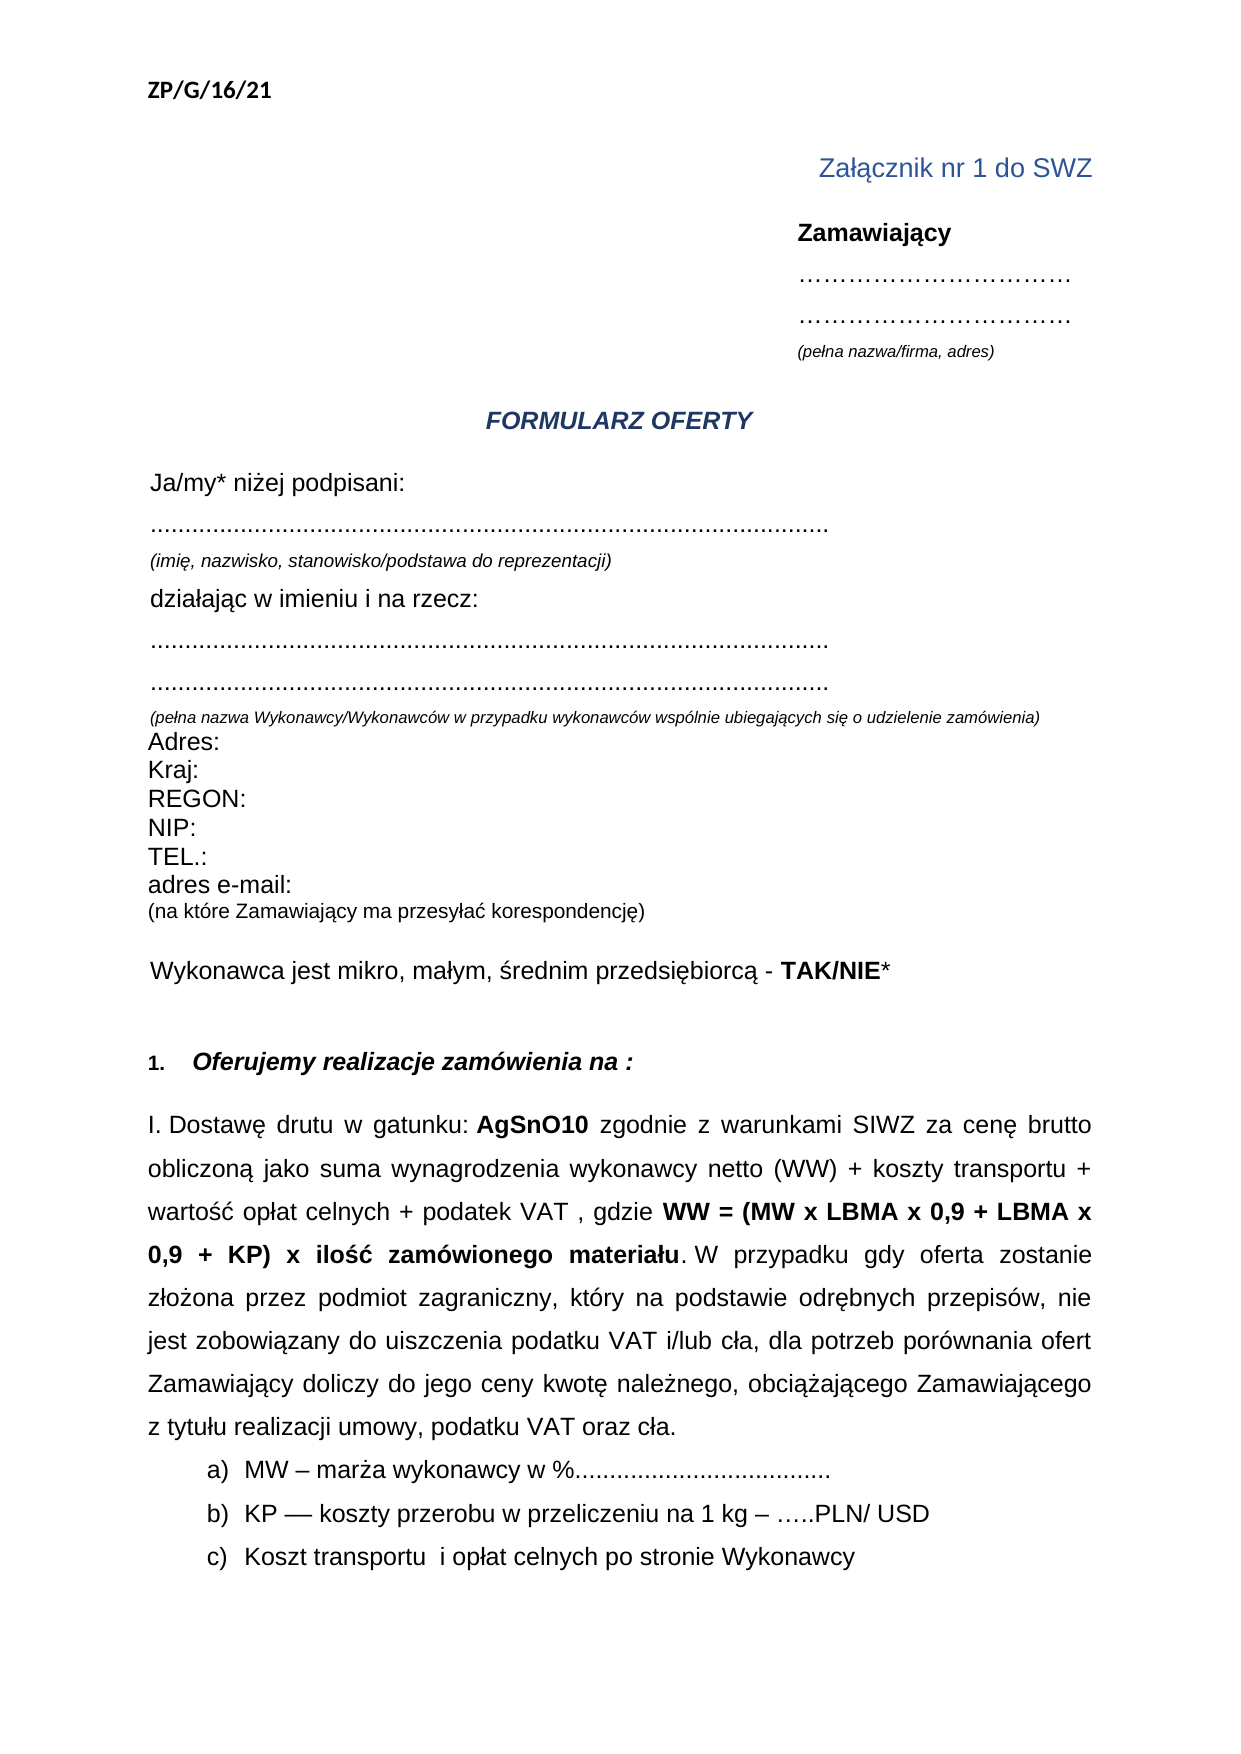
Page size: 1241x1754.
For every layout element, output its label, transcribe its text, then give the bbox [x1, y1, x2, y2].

text I. Dostawę drutu w gatunku: AgSnO10 zgodnie z warunkami SIWZ za cenę brutto obliczoną jako suma wynagrodzenia wykonawcy netto (WW) + koszty transportu + wartość opłat celnych + podatek VAT , gdzie WW = (MW x LBMA x 0,9 + LBMA x 0,9 + KP) x ilość zamówionego materiału. W przypadku gdy oferta zostanie złożona przez podmiot zagraniczny, który na podstawie odrębnych przepisów, nie jest zobowiązany do uiszczenia podatku VAT i/lub cła, dla potrzeb porównania ofert Zamawiający doliczy do jego ceny kwotę należnego, obciążającego Zamawiającego z tytułu realizacji umowy, podatku VAT oraz cła. [148, 1111, 1093, 1441]
text (na które Zamawiający ma przesyłać korespondencję) [148, 899, 1109, 923]
text (imię, nazwisko, stanowisko/podstawa do reprezentacji) [150, 550, 1109, 571]
text REGON: [148, 784, 1109, 813]
text .................................................................................................. [150, 666, 1109, 695]
text Kraj: [148, 755, 1109, 784]
text Ja/my* niżej podpisani: [150, 467, 1109, 496]
subtitle FORMULARZ OFERTY [148, 406, 1093, 434]
text (pełna nazwa/firma, adres) [797, 341, 1093, 361]
text …………………………… [797, 300, 1093, 329]
subtitle Załącznik nr 1 do SWZ [148, 152, 1093, 183]
list Oferujemy realizacje zamówienia na : [148, 1047, 1093, 1075]
text Zamawiający [797, 218, 1093, 247]
list KP –– koszty przerobu w przeliczeniu na 1 kg – …..PLN/ USD [207, 1499, 1093, 1527]
text NIP: [148, 813, 1109, 842]
list MW – marża wykonawcy w %..................................... [207, 1456, 1093, 1484]
text TEL.: [148, 842, 1109, 870]
text .................................................................................................. [150, 509, 1109, 537]
text adres e-mail: [148, 870, 1109, 899]
text Adres: [148, 727, 1109, 755]
text …………………………… [797, 259, 1093, 288]
text działając w imieniu i na rzecz: [150, 584, 1109, 613]
text Wykonawca jest mikro, małym, średnim przedsiębiorcą - TAK/NIE* [150, 956, 1109, 985]
text .................................................................................................. [150, 625, 1109, 654]
text (pełna nazwa Wykonawcy/Wykonawców w przypadku wykonawców wspólnie ubiegających się o udzielenie zamówienia) [150, 707, 1109, 727]
list Koszt transportu i opłat celnych po stronie Wykonawcy [207, 1542, 1093, 1571]
